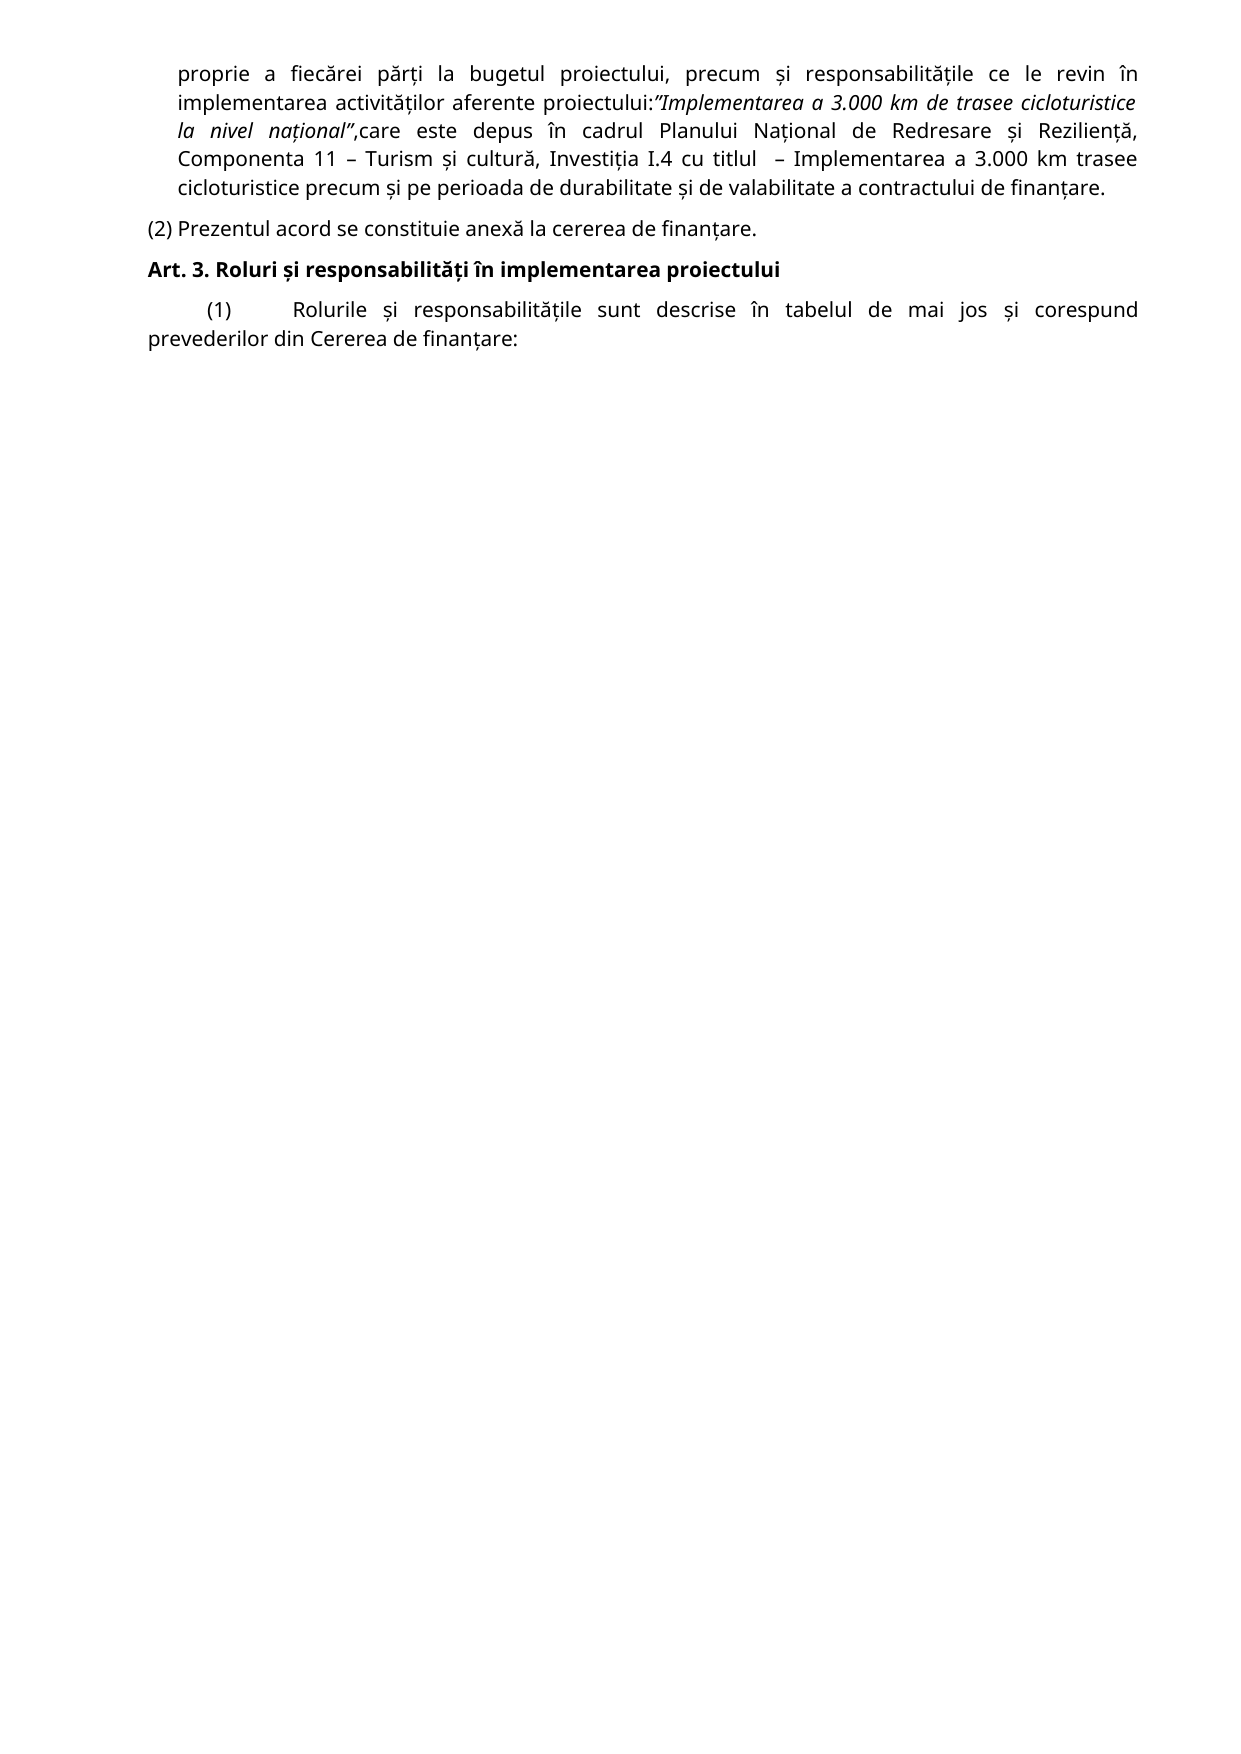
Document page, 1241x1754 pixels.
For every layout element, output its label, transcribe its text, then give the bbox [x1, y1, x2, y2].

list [148, 59, 1139, 201]
list Prezentul acord se constituie anexă la cererea de finanţare. [148, 214, 1139, 242]
subtitle Art. 3. Roluri și responsabilități în implementarea proiectului [148, 255, 1139, 283]
list Rolurile şi responsabilităţile sunt descrise în tabelul de mai jos şi corespund prevederilor din Cererea de finanţare: [148, 296, 1139, 352]
